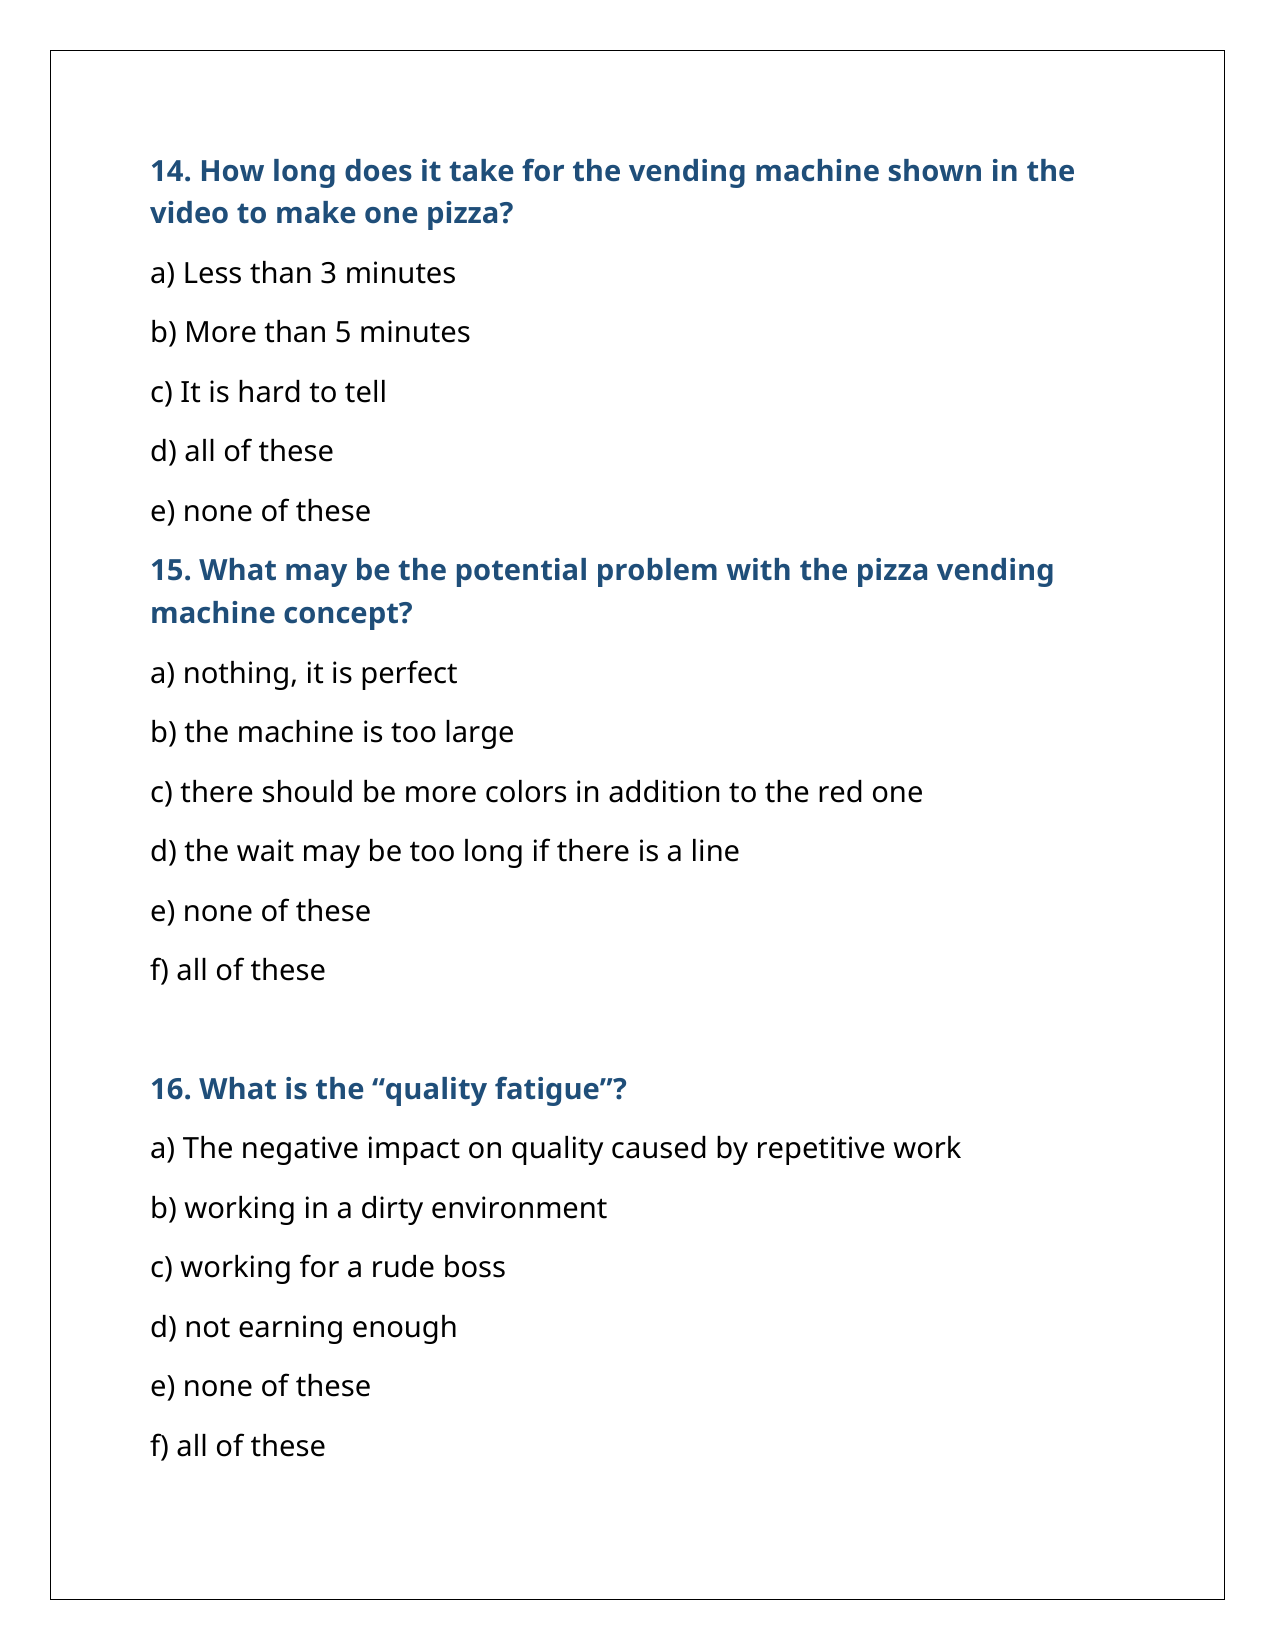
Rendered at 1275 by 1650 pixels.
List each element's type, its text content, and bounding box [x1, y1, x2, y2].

text f) all of these [150, 949, 1125, 989]
text a) The negative impact on quality caused by repetitive work [150, 1128, 1125, 1167]
text b) the machine is too large [150, 711, 1125, 751]
text 16. What is the “quality fatigue”? [150, 1068, 1125, 1108]
text c) It is hard to tell [150, 371, 1125, 411]
text d) the wait may be too long if there is a line [150, 830, 1125, 870]
text e) none of these [150, 490, 1125, 530]
text b) More than 5 minutes [150, 312, 1125, 351]
text 15. What may be the potential problem with the pizza vending machine concept? [150, 550, 1125, 632]
text a) nothing, it is perfect [150, 652, 1125, 692]
text e) none of these [150, 890, 1125, 929]
text c) there should be more colors in addition to the red one [150, 771, 1125, 811]
text 14. How long does it take for the vending machine shown in the video to make one pizza? [150, 150, 1125, 232]
text d) all of these [150, 431, 1125, 470]
text b) working in a dirty environment [150, 1187, 1125, 1227]
text e) none of these [150, 1366, 1125, 1405]
text a) Less than 3 minutes [150, 252, 1125, 292]
text f) all of these [150, 1425, 1125, 1465]
text c) working for a rude boss [150, 1247, 1125, 1286]
text d) not earning enough [150, 1306, 1125, 1346]
